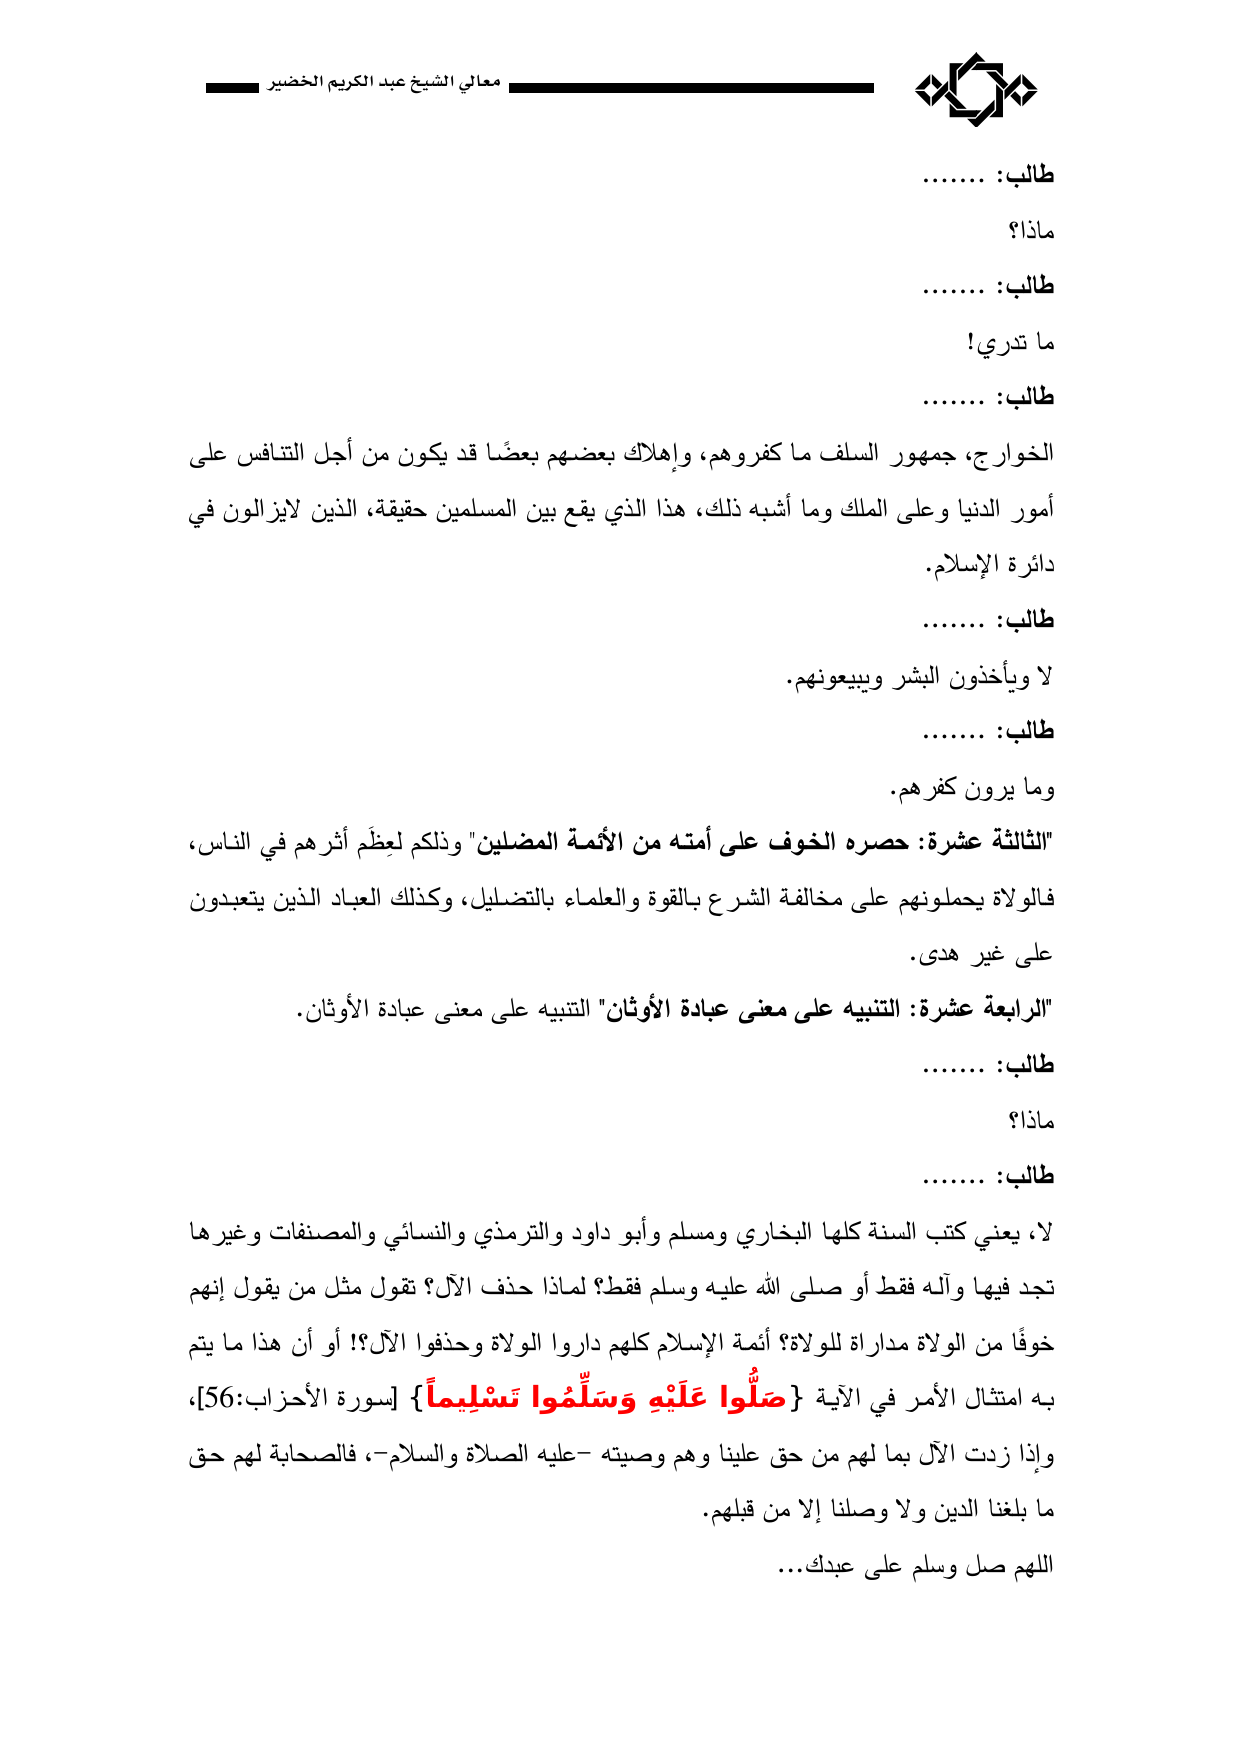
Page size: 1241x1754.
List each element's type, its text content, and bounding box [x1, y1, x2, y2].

text طالب: ....... [187, 1040, 1053, 1088]
text ماذا؟ [187, 1096, 1053, 1144]
text ما تدري! [187, 317, 1053, 365]
text ماذا؟ [187, 206, 1053, 254]
text طالب: ....... [187, 1151, 1053, 1199]
text طالب: ....... [187, 595, 1053, 643]
text طالب: ....... [187, 706, 1053, 754]
text "الثالثة عشرة: حصره الخوف على أمته من الأئمة المضلين" وذلكم لعِظَم أثرهم في الناس، فالولاة يحملونهم على مخالفة الشرع بالقوة والعلماء بالتضليل، وكذلك العباد الذين يتعبدون على غير هدى. [187, 817, 1053, 977]
text اللهم صل وسلم على عبدك... [187, 1540, 1053, 1588]
text طالب: ....... [187, 372, 1053, 421]
text لا ويأخذون البشر ويبيعونهم. [187, 651, 1053, 699]
text الخوارج، جمهور السلف ما كفروهم، وإهلاك بعضهم بعضًا قد يكون من أجل التنافس على أمور الدنيا وعلى الملك وما أشبه ذلك، هذا الذي يقع بين المسلمين حقيقة، الذين لايزالون في دائرة الإسلام. [187, 428, 1053, 588]
text طالب: ....... [187, 150, 1053, 198]
text لا، يعني كتب السنة كلها البخاري ومسلم وأبو داود والترمذي والنسائي والمصنفات وغيرها تجد فيها وآله فقط أو صلى الله عليه وسلم فقط؟ لماذا حذف الآل؟ تقول مثل من يقول إنهم خوفًا من الولاة مداراة للولاة؟ أئمة الإسلام كلهم داروا الولاة وحذفوا الآل؟! أو أن هذا ما يتم به امتثال الأمر في الآية {صَلُّوا عَلَيْهِ وَسَلِّمُوا تَسْلِيماً} [سورة الأحزاب:56]، وإذا زدت الآل بما لهم من حق علينا وهم وصيته -عليه الصلاة والسلام-، فالصحابة لهم حق ما بلغنا الدين ولا وصلنا إلا من قبلهم. [187, 1207, 1053, 1533]
text طالب: ....... [187, 261, 1053, 310]
text وما يرون كفرهم. [187, 762, 1053, 810]
text "الرابعة عشرة: التنبيه على معنى عبادة الأوثان" التنبيه على معنى عبادة الأوثان. [187, 984, 1053, 1033]
